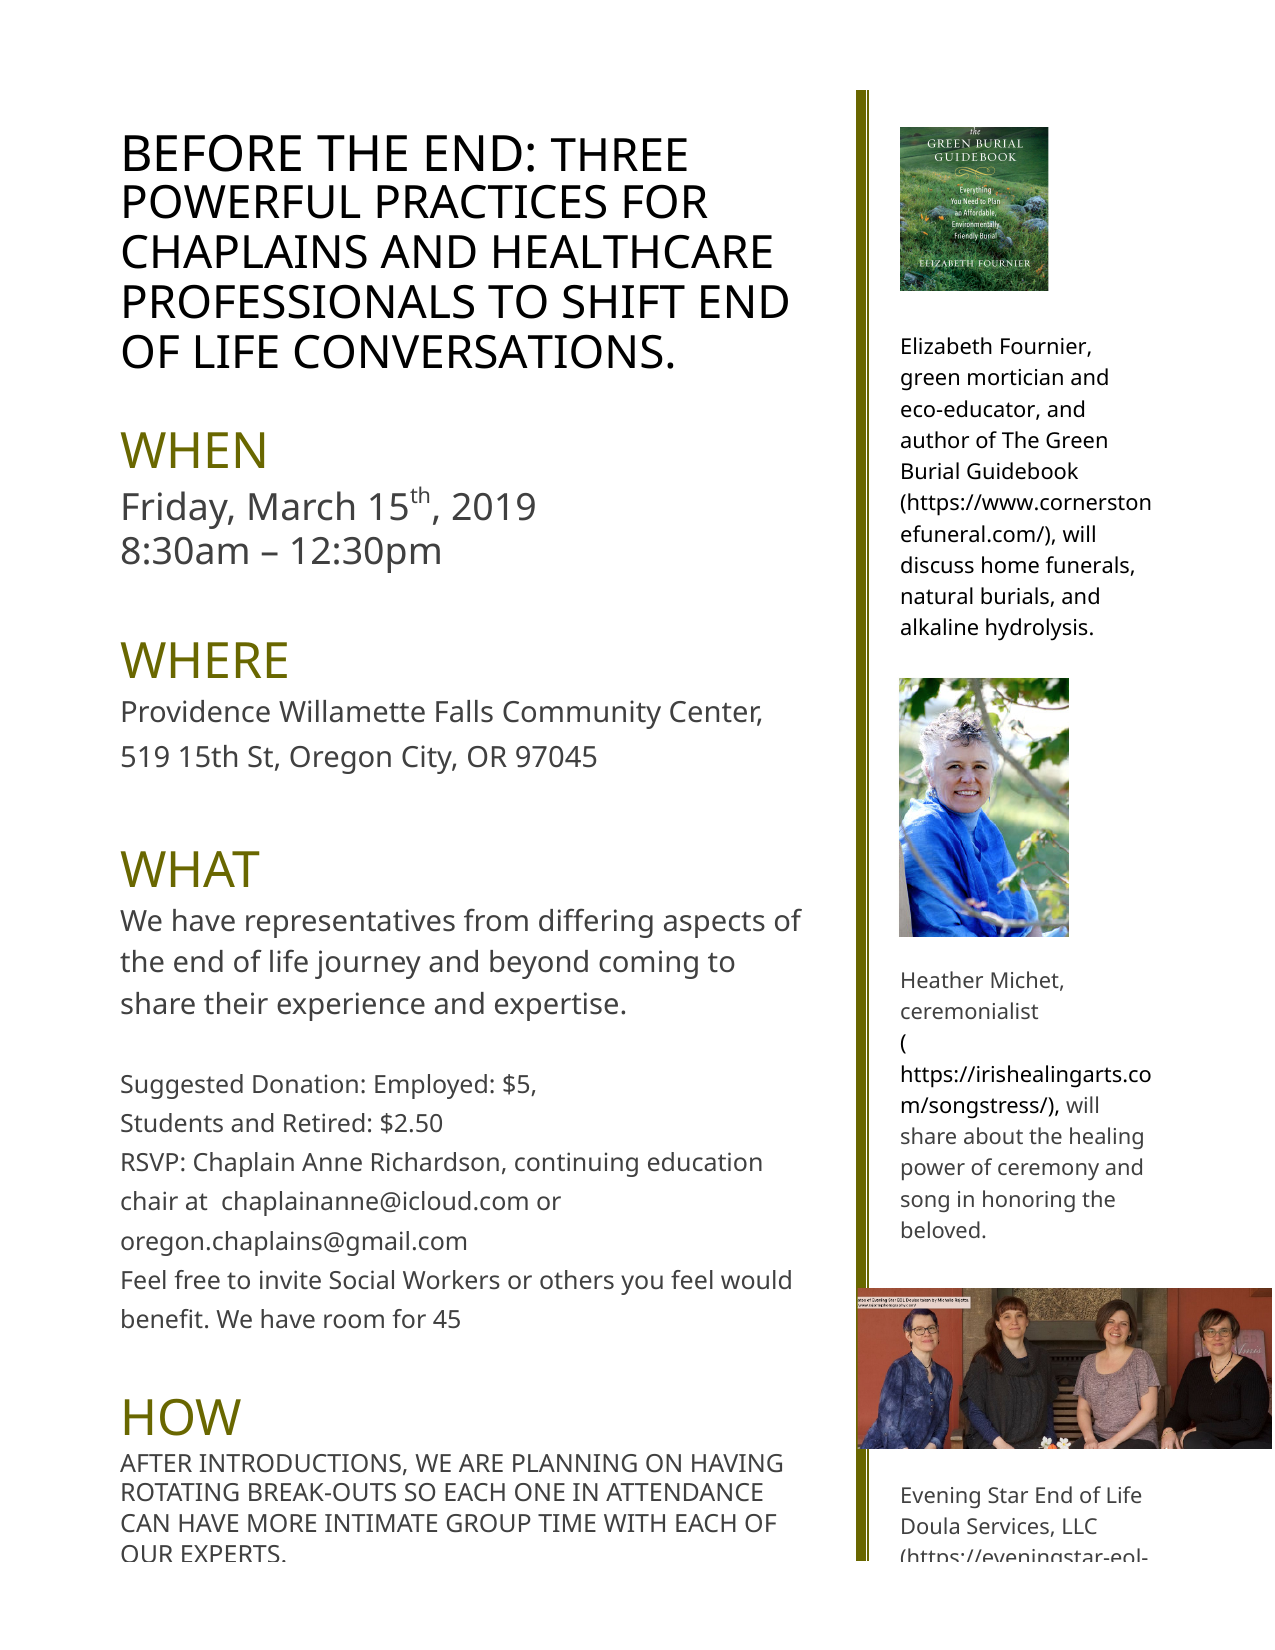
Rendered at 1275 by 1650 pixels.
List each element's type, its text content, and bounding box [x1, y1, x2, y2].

table_header Elizabeth Fournier, green mortician and eco-educator, and author of The Green Burial Guidebook (https://www.cornerstonefuneral.com/), will discuss home funerals, natural burials, and alkaline hydrolysis. Heather Michet, ceremonialist (https://irishealingarts.com/songstress/), will share about the healing power of ceremony and song in honoring the beloved. Evening Star End of Life Doula Services, LLC (https://eveningstar-eol-doula.com/) will share how EOL doulas come alongside families whether or not they are on hospice or palliative care. [869, 1449, 1162, 1561]
picture [897, 677, 1069, 937]
picture [900, 127, 1049, 291]
picture [856, 1288, 1272, 1449]
table_header Before the End: Three Powerful Practices for Chaplains and Healthcare Professionals to Shift End of Life Conversations. Friday, March 15th, 2019 8:30am – 12:30pm Providence Willamette Falls Community Center, 519 15th St, Oregon City, OR 97045 WHAT We have representatives from differing aspects of the end of life journey and beyond coming to share their experience and expertise. Suggested Donation: Employed: $5, Students and Retired: $2.50 RSVP: Chaplain Anne Richardson, continuing education chair at chaplainanne@icloud.com or oregon.chaplains@gmail.com Feel free to invite Social Workers or others you feel would benefit. We have room for 45 HOW After introductions, we are planning on having rotating break-outs so each one in attendance can have more intimate group time with each of our experts. [113, 90, 856, 1561]
table_header Elizabeth Fournier, green mortician and eco-educator, and author of The Green Burial Guidebook (https://www.cornerstonefuneral.com/), will discuss home funerals, natural burials, and alkaline hydrolysis. Heather Michet, ceremonialist (https://irishealingarts.com/songstress/), will share about the healing power of ceremony and song in honoring the beloved. Evening Star End of Life Doula Services, LLC (https://eveningstar-eol-doula.com/) will share how EOL doulas come alongside families whether or not they are on hospice or palliative care. [869, 90, 1162, 1288]
